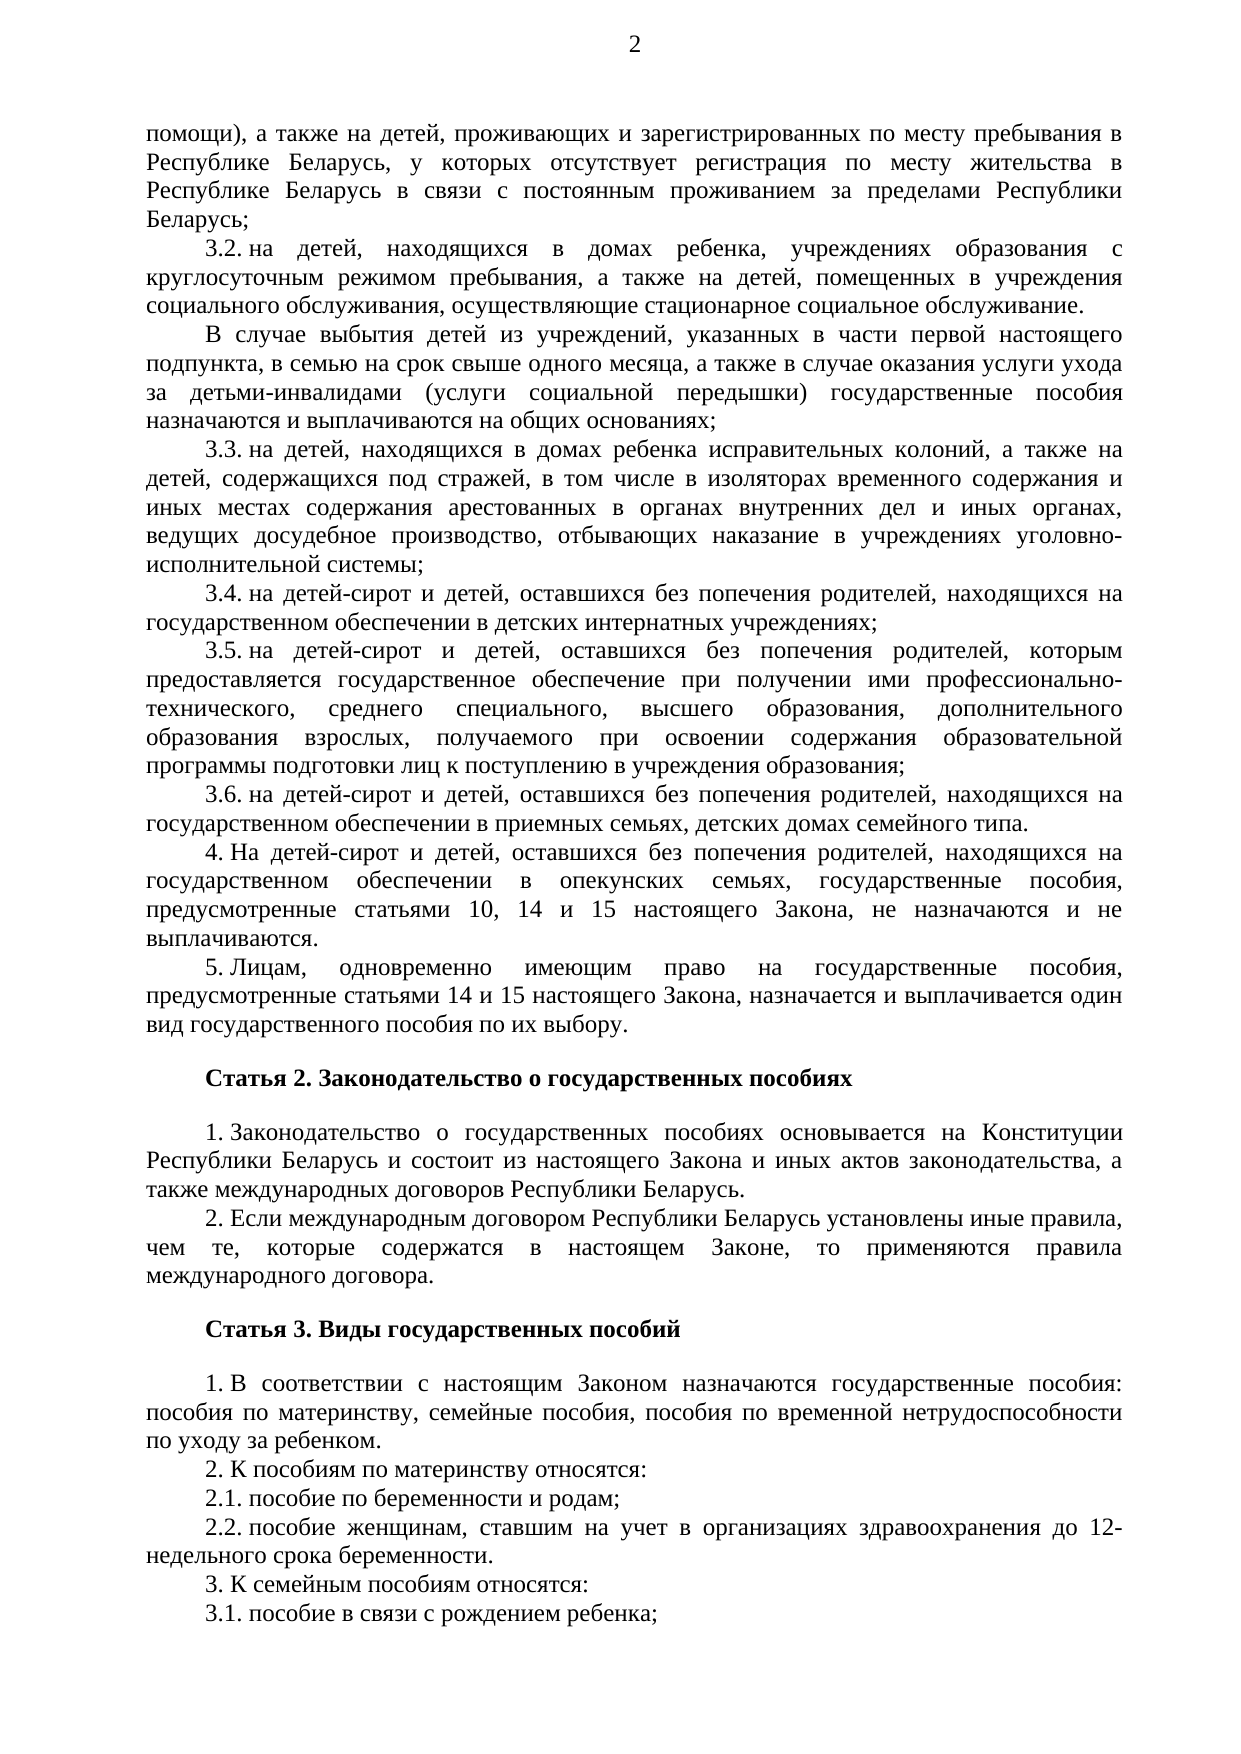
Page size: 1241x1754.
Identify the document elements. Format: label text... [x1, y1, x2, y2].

text 3.1. пособие в связи с рождением ребенка; [146, 1598, 1123, 1627]
text 2.1. пособие по беременности и родам; [146, 1483, 1123, 1512]
text 3. К семейным пособиям относятся: [146, 1569, 1123, 1598]
text 1. Законодательство о государственных пособиях основывается на Конституции Республики Беларусь и состоит из настоящего Закона и иных актов законодательства, а также международных договоров Республики Беларусь. [146, 1117, 1123, 1203]
text Статья 2. Законодательство о государственных пособиях [205, 1063, 1123, 1092]
text 5. Лицам, одновременно имеющим право на государственные пособия, предусмотренные статьями 14 и 15 настоящего Закона, назначается и выплачивается один вид государственного пособия по их выбору. [146, 952, 1123, 1038]
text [146, 118, 1123, 233]
text 2. К пособиям по материнству относятся: [146, 1454, 1123, 1483]
text 3.6. на детей-сирот и детей, оставшихся без попечения родителей, находящихся на государственном обеспечении в приемных семьях, детских домах семейного типа. [146, 779, 1123, 837]
text 4. На детей-сирот и детей, оставшихся без попечения родителей, находящихся на государственном обеспечении в опекунских семьях, государственные пособия, предусмотренные статьями 10, 14 и 15 настоящего Закона, не назначаются и не выплачиваются. [146, 837, 1123, 952]
text 3.4. на детей-сирот и детей, оставшихся без попечения родителей, находящихся на государственном обеспечении в детских интернатных учреждениях; [146, 578, 1123, 636]
text 3.5. на детей-сирот и детей, оставшихся без попечения родителей, которым предоставляется государственное обеспечение при получении ими профессионально-технического, среднего специального, высшего образования, дополнительного образования взрослых, получаемого при освоении содержания образовательной программы подготовки лиц к поступлению в учреждения образования; [146, 636, 1123, 779]
text 3.2. на детей, находящихся в домах ребенка, учреждениях образования с круглосуточным режимом пребывания, а также на детей, помещенных в учреждения социального обслуживания, осуществляющие стационарное социальное обслуживание. [146, 233, 1123, 319]
text 2.2. пособие женщинам, ставшим на учет в организациях здравоохранения до 12-недельного срока беременности. [146, 1512, 1123, 1569]
text 2. Если международным договором Республики Беларусь установлены иные правила, чем те, которые содержатся в настоящем Законе, то применяются правила международного договора. [146, 1203, 1123, 1289]
text В случае выбытия детей из учреждений, указанных в части первой настоящего подпункта, в семью на срок свыше одного месяца, а также в случае оказания услуги ухода за детьми-инвалидами (услуги социальной передышки) государственные пособия назначаются и выплачиваются на общих основаниях; [146, 319, 1123, 434]
text Статья 3. Виды государственных пособий [205, 1314, 1123, 1343]
text 1. В соответствии с настоящим Законом назначаются государственные пособия: пособия по материнству, семейные пособия, пособия по временной нетрудоспособности по уходу за ребенком. [146, 1368, 1123, 1454]
text 3.3. на детей, находящихся в домах ребенка исправительных колоний, а также на детей, содержащихся под стражей, в том числе в изоляторах временного содержания и иных местах содержания арестованных в органах внутренних дел и иных органах, ведущих досудебное производство, отбывающих наказание в учреждениях уголовно-исполнительной системы; [146, 434, 1123, 578]
